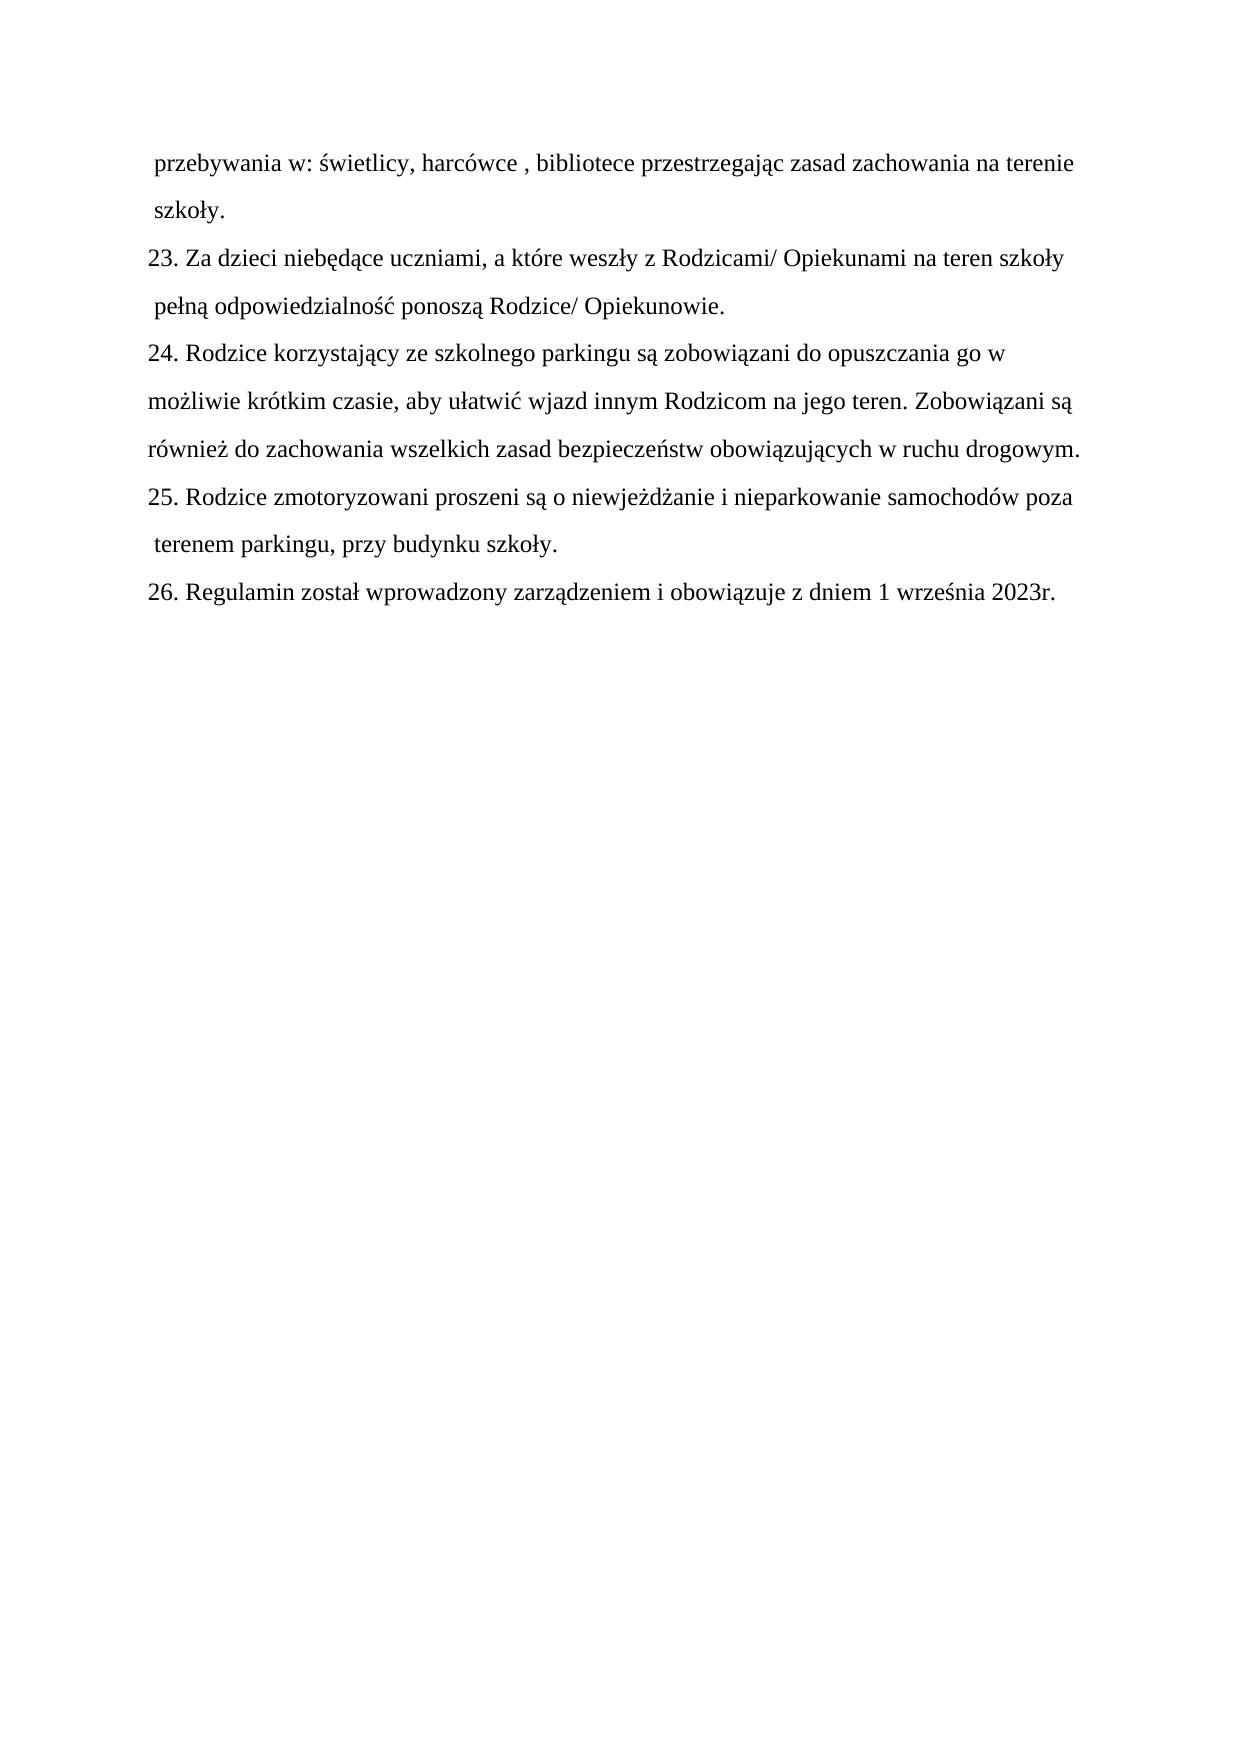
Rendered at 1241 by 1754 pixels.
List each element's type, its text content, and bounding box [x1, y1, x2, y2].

text możliwie krótkim czasie, aby ułatwić wjazd innym Rodzicom na jego teren. Zobowiązani są [148, 386, 1093, 415]
text 24. Rodzice korzystający ze szkolnego parkingu są zobowiązani do opuszczania go w [148, 338, 1093, 367]
text szkoły. [148, 195, 1093, 224]
text terenem parkingu, przy budynku szkoły. [148, 529, 1093, 558]
text 23. Za dzieci niebędące uczniami, a które weszły z Rodzicami/ Opiekunami na teren szkoły [148, 243, 1093, 272]
text pełną odpowiedzialność ponoszą Rodzice/ Opiekunowie. [148, 291, 1093, 319]
text również do zachowania wszelkich zasad bezpieczeństw obowiązujących w ruchu drogowym. [148, 434, 1093, 463]
text 26. Regulamin został wprowadzony zarządzeniem i obowiązuje z dniem 1 września 2023r. [148, 577, 1093, 606]
text przebywania w: świetlicy, harcówce , bibliotece przestrzegając zasad zachowania na terenie [148, 148, 1093, 176]
text 25. Rodzice zmotoryzowani proszeni są o niewjeżdżanie i nieparkowanie samochodów poza [148, 482, 1093, 510]
